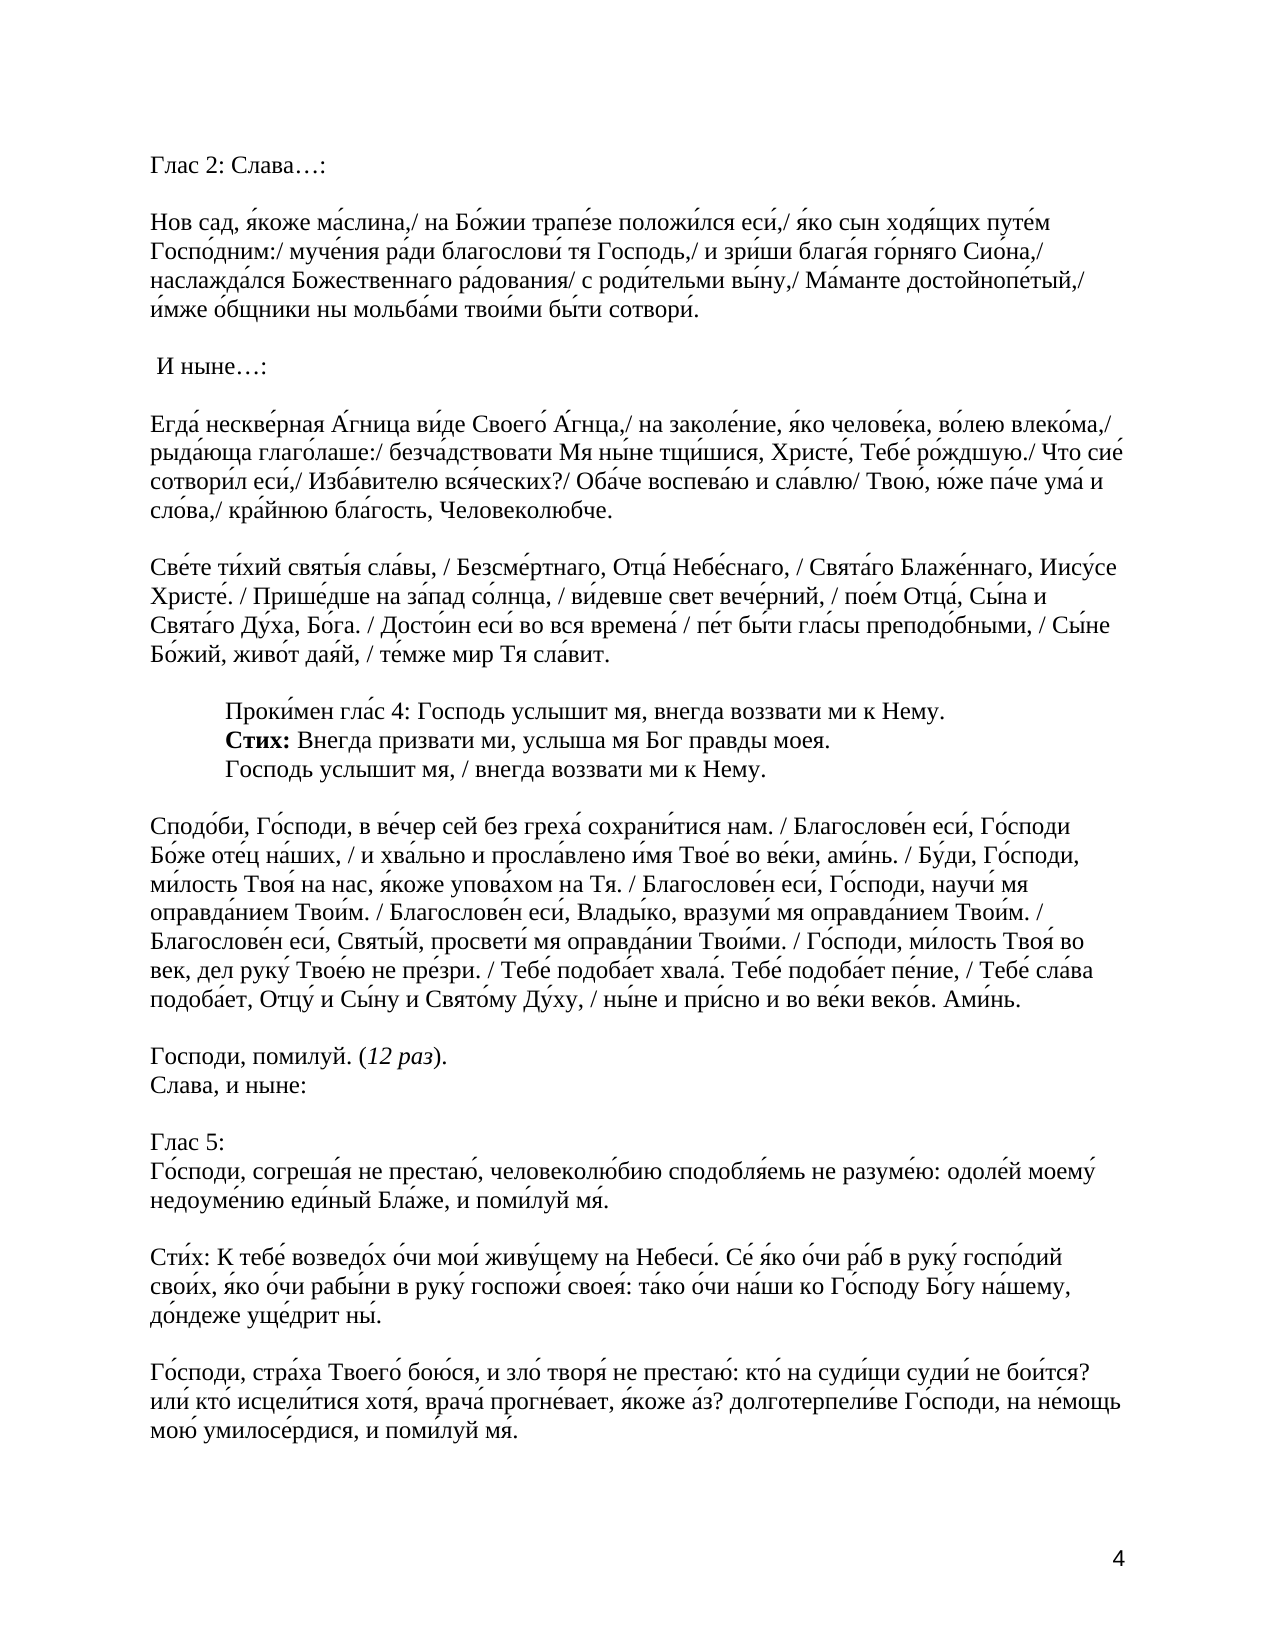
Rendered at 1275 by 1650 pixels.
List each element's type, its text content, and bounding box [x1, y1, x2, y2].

text Глас 2: Слава…: [150, 150, 1125, 179]
text Го́споди, стра́ха Твоего́ бою́ся, и зло́ творя́ не престаю́: кто́ на суди́щи судии́ не бои́тся? или́ кто́ исцели́тися хотя́, врача́ прогне́вает, я́коже а́з? долготерпели́ве Го́споди, на не́мощь мою́ умилосе́рдися, и поми́луй мя́. [150, 1357, 1125, 1444]
text Егда́ нескве́рная А́гница ви́де Своего́ А́гнца,/ на заколе́ние, я́ко челове́ка, во́лею влеко́ма,/ рыда́юща глаго́лаше:/ безча́дствовати Мя ны́не тщи́шися, Христе́, Тебе́ ро́ждшую./ Что сие́ сотвори́л еси́,/ Изба́вителю вся́ческих?/ Оба́че воспева́ю и сла́влю/ Твою́, ю́же па́че ума́ и сло́ва,/ кра́йнюю бла́гость, Человеколюбче. [150, 409, 1125, 524]
text Господи, помилуй. (12 раз). [150, 1041, 1125, 1070]
text Проки́мен гла́с 4: Господь услышит мя, внегда воззвати ми к Нему. [225, 696, 1125, 725]
text Слава, и ныне: [150, 1070, 1125, 1099]
text Го́споди, согреша́я не престаю́, человеколю́бию сподобля́емь не разуме́ю: одоле́й моему́ недоуме́нию еди́ный Бла́же, и поми́луй мя́. [150, 1156, 1125, 1214]
text Господь услышит мя, / внегда воззвати ми к Нему. [225, 754, 1125, 782]
text И ныне…: [150, 351, 1125, 380]
text Сти́х: К тебе́ возведо́х о́чи мои́ живу́щему на Небеси́. Се́ я́ко о́чи ра́б в руку́ госпо́дий свои́х, я́ко о́чи рабы́ни в руку́ госпожи́ своея́: та́ко о́чи на́ши ко Го́споду Бо́гу на́шему, до́ндеже уще́дрит ны́. [150, 1242, 1125, 1329]
text Глас 5: [150, 1127, 1125, 1156]
text Сподо́би, Го́споди, в ве́чер сей без греха́ сохрани́тися нам. / Благослове́н еси́, Го́споди Бо́же оте́ц на́ших, / и хва́льно и просла́влено и́мя Твое́ во ве́ки, ами́нь. / Бу́ди, Го́споди, ми́лость Твоя́ на нас, я́коже упова́хом на Тя. / Благослове́н еси́, Го́споди, научи́ мя оправда́нием Твои́м. / Благослове́н еси́, Влады́ко, вразуми́ мя оправда́нием Твои́м. / Благослове́н еси́, Святы́й, просвети́ мя оправда́нии Твои́ми. / Го́споди, ми́лость Твоя́ во век, дел руку́ Твое́ю не пре́зри. / Тебе́ подоба́ет хвала́. Тебе́ подоба́ет пе́ние, / Тебе́ сла́ва подоба́ет, Отцу́ и Сы́ну и Свято́му Ду́ху, / ны́не и при́сно и во ве́ки веко́в. Ами́нь. [150, 811, 1125, 1012]
text Све́те ти́хий святы́я сла́вы, / Безсме́ртнаго, Отца́ Небе́снаго, / Свята́го Блаже́ннаго, Иису́се Христе́. / Прише́дше на за́пад со́лнца, / ви́девше свет вече́рний, / пое́м Отца́, Сы́на и Свята́го Ду́ха, Бо́га. / Досто́ин еси́ во вся времена́ / пе́т бы́ти гла́сы преподо́бными, / Сы́не Бо́жий, живо́т дая́й, / те́мже мир Тя сла́вит. [150, 552, 1125, 667]
text Стих: Внегда призвати ми, услыша мя Бог правды моея. [225, 725, 1125, 754]
text Нов сад, я́коже ма́слина,/ на Бо́жии трапе́зе положи́лся еси́,/ я́ко сын ходя́щих путе́м Госпо́дним:/ муче́ния ра́ди благослови́ тя Господь,/ и зри́ши блага́я го́рняго Сио́на,/ наслажда́лся Божественнаго ра́дования/ с роди́тельми вы́ну,/ Ма́манте достойнопе́тый,/ и́мже о́бщники ны мольба́ми твои́ми бы́ти сотвори́. [150, 207, 1125, 322]
